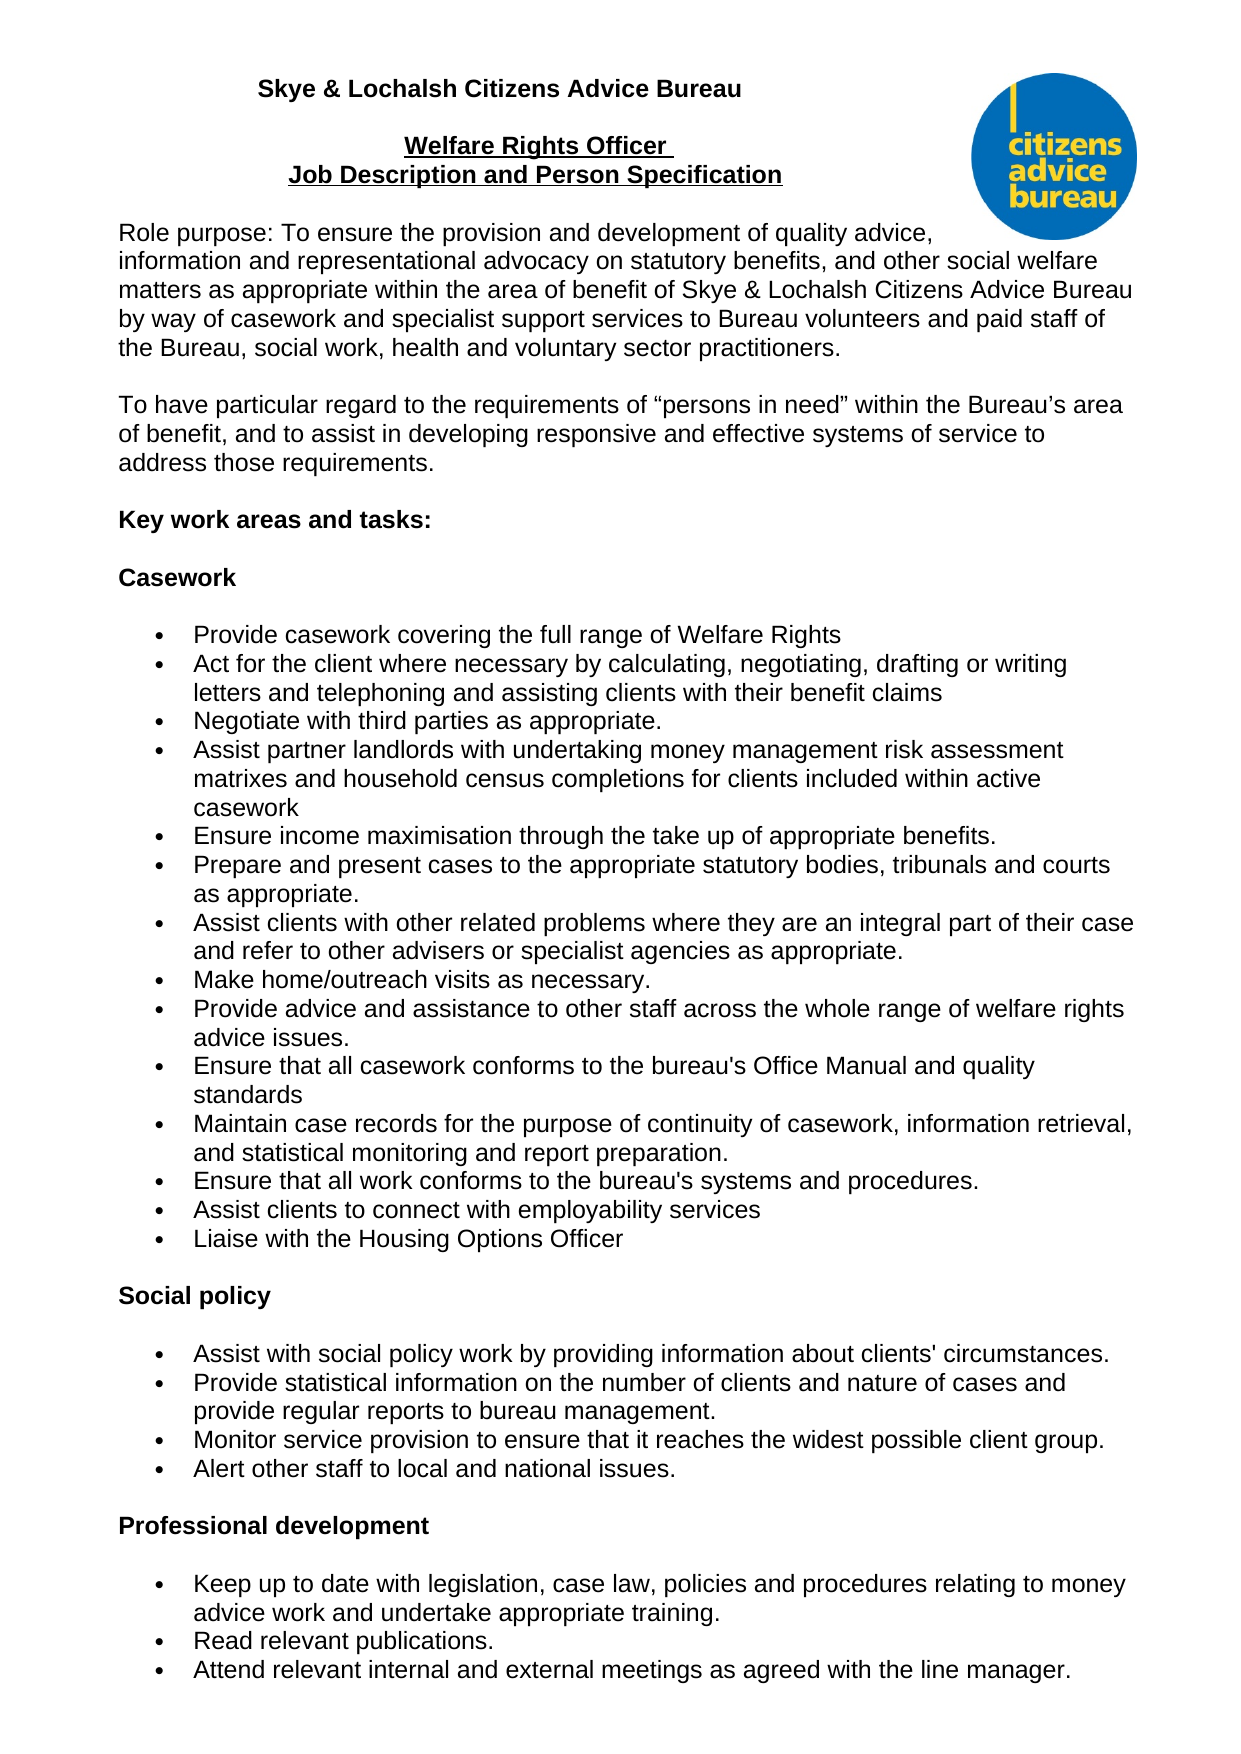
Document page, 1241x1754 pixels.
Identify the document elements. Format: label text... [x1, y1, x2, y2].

list Assist clients to connect with employability services [156, 1195, 1137, 1224]
text Job Description and Person Specification [118, 160, 971, 189]
list Ensure that all casework conforms to the bureau's Office Manual and quality standards [156, 1051, 1137, 1109]
text Role purpose: To ensure the provision and development of quality advice, information and representational advocacy on statutory benefits, and other social welfare matters as appropriate within the area of benefit of Skye & Lochalsh Citizens Advice Bureau by way of casework and specialist support services to Bureau volunteers and paid staff of the Bureau, social work, health and voluntary sector practitioners. [118, 218, 1137, 361]
list Provide statistical information on the number of clients and nature of cases and provide regular reports to bureau management. [156, 1368, 1137, 1425]
list Alert other staff to local and national issues. [156, 1454, 1137, 1483]
list Provide casework covering the full range of Welfare Rights [156, 620, 1137, 649]
list Assist partner landlords with undertaking money management risk assessment matrixes and household census completions for clients included within active casework [156, 735, 1137, 821]
list Assist with social policy work by providing information about clients' circumstances. [156, 1339, 1137, 1368]
list Act for the client where necessary by calculating, negotiating, drafting or writing letters and telephoning and assisting clients with their benefit claims [156, 649, 1137, 706]
list Monitor service provision to ensure that it reaches the widest possible client group. [156, 1425, 1137, 1454]
picture [971, 73, 1137, 240]
text Professional development [118, 1511, 1137, 1540]
text Key work areas and tasks: [118, 505, 1137, 534]
text Social policy [118, 1281, 1137, 1310]
list Keep up to date with legislation, case law, policies and procedures relating to money advice work and undertake appropriate training. [156, 1569, 1137, 1626]
list Liaise with the Housing Options Officer [156, 1224, 1137, 1253]
text Skye & Lochalsh Citizens Advice Bureau [118, 74, 971, 103]
text Welfare Rights Officer [118, 131, 971, 160]
list Make home/outreach visits as necessary. [156, 965, 1137, 994]
list Negotiate with third parties as appropriate. [156, 706, 1137, 735]
list Maintain case records for the purpose of continuity of casework, information retrieval, and statistical monitoring and report preparation. [156, 1109, 1137, 1166]
list Read relevant publications. [156, 1626, 1137, 1655]
text To have particular regard to the requirements of “persons in need” within the Bureau’s area of benefit, and to assist in developing responsive and effective systems of service to address those requirements. [118, 390, 1137, 476]
list Attend relevant internal and external meetings as agreed with the line manager. [156, 1655, 1137, 1684]
list Provide advice and assistance to other staff across the whole range of welfare rights advice issues. [156, 994, 1137, 1051]
list Ensure income maximisation through the take up of appropriate benefits. [156, 821, 1137, 850]
list Prepare and present cases to the appropriate statutory bodies, tribunals and courts as appropriate. [156, 850, 1137, 908]
list Ensure that all work conforms to the bureau's systems and procedures. [156, 1166, 1137, 1195]
text Casework [118, 563, 1137, 591]
list Assist clients with other related problems where they are an integral part of their case and refer to other advisers or specialist agencies as appropriate. [156, 908, 1137, 965]
